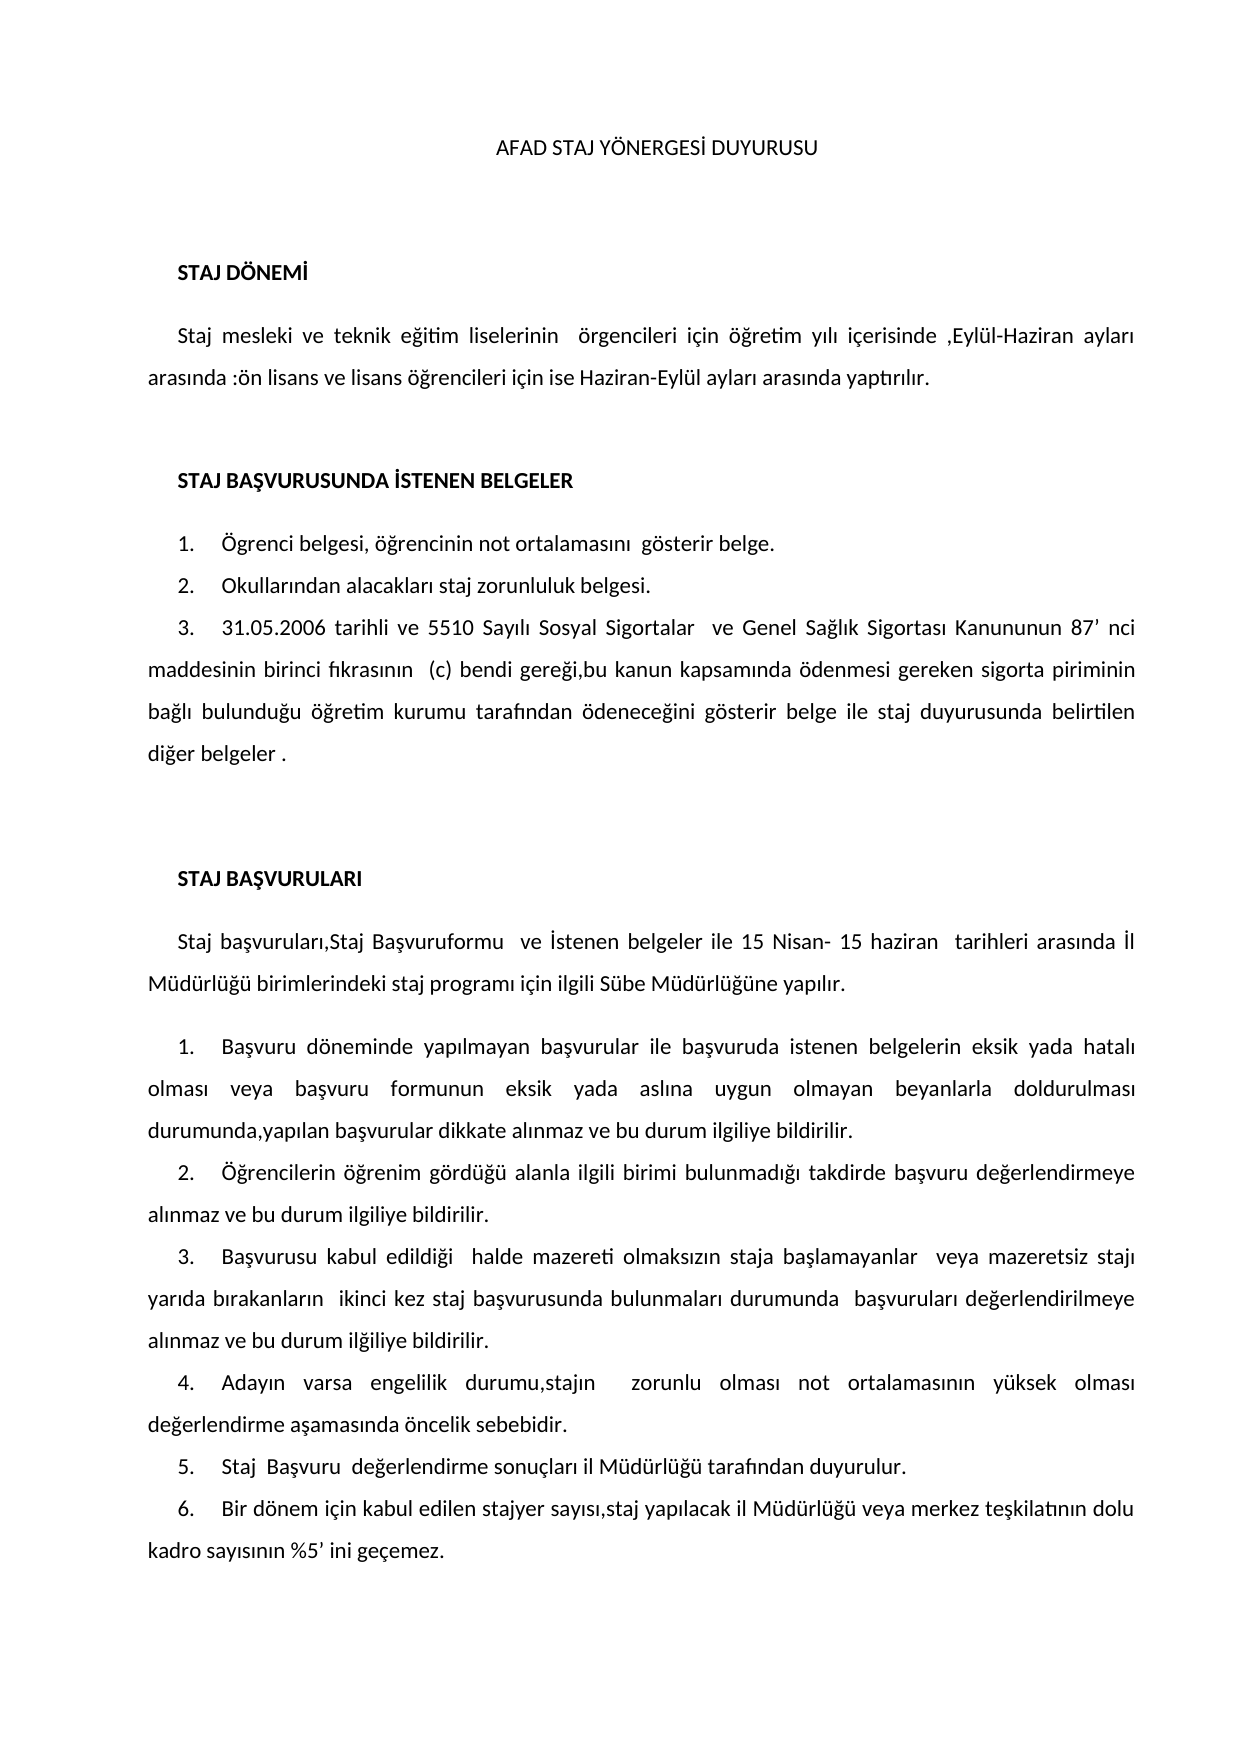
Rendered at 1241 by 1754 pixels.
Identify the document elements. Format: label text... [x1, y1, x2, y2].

list 31.05.2006 tarihli ve 5510 Sayılı Sosyal Sigortalar ve Genel Sağlık Sigortası Kanununun 87’ nci maddesinin birinci fıkrasının (c) bendi gereği,bu kanun kapsamında ödenmesi gereken sigorta piriminin bağlı bulunduğu öğretim kurumu tarafından ödeneceğini gösterir belge ile staj duyurusunda belirtilen diğer belgeler . [148, 613, 1137, 767]
list Staj Başvuru değerlendirme sonuçları il Müdürlüğü tarafından duyurulur. [148, 1452, 1137, 1480]
list Ögrenci belgesi, öğrencinin not ortalamasını gösterir belge. [148, 529, 1137, 557]
list Bir dönem için kabul edilen stajyer sayısı,staj yapılacak il Müdürlüğü veya merkez teşkilatının dolu kadro sayısının %5’ ini geçemez. [148, 1494, 1137, 1564]
list Başvuru döneminde yapılmayan başvurular ile başvuruda istenen belgelerin eksik yada hatalı olması veya başvuru formunun eksik yada aslına uygun olmayan beyanlarla doldurulması durumunda,yapılan başvurular dikkate alınmaz ve bu durum ilgiliye bildirilir. [148, 1032, 1137, 1144]
text Staj mesleki ve teknik eğitim liselerinin örgencileri için öğretim yılı içerisinde ,Eylül-Haziran ayları arasında :ön lisans ve lisans öğrencileri için ise Haziran-Eylül ayları arasında yaptırılır. [148, 321, 1137, 391]
text STAJ BAŞVURUSUNDA İSTENEN BELGELER [148, 466, 1137, 494]
list Başvurusu kabul edildiği halde mazereti olmaksızın staja başlamayanlar veya mazeretsiz stajı yarıda bırakanların ikinci kez staj başvurusunda bulunmaları durumunda başvuruları değerlendirilmeye alınmaz ve bu durum ilğiliye bildirilir. [148, 1242, 1137, 1354]
text STAJ BAŞVURULARI [148, 864, 1137, 892]
text STAJ DÖNEMİ [148, 258, 1137, 287]
list Okullarından alacakları staj zorunluluk belgesi. [148, 571, 1137, 599]
list Öğrencilerin öğrenim gördüğü alanla ilgili birimi bulunmadığı takdirde başvuru değerlendirmeye alınmaz ve bu durum ilgiliye bildirilir. [148, 1158, 1137, 1228]
text Staj başvuruları,Staj Başvuruformu ve İstenen belgeler ile 15 Nisan- 15 haziran tarihleri arasında İl Müdürlüğü birimlerindeki staj programı için ilgili Sübe Müdürlüğüne yapılır. [148, 927, 1137, 997]
list Adayın varsa engelilik durumu,stajın zorunlu olması not ortalamasının yüksek olması değerlendirme aşamasında öncelik sebebidir. [148, 1368, 1137, 1438]
text AFAD STAJ YÖNERGESİ DUYURUSU [148, 133, 1137, 161]
